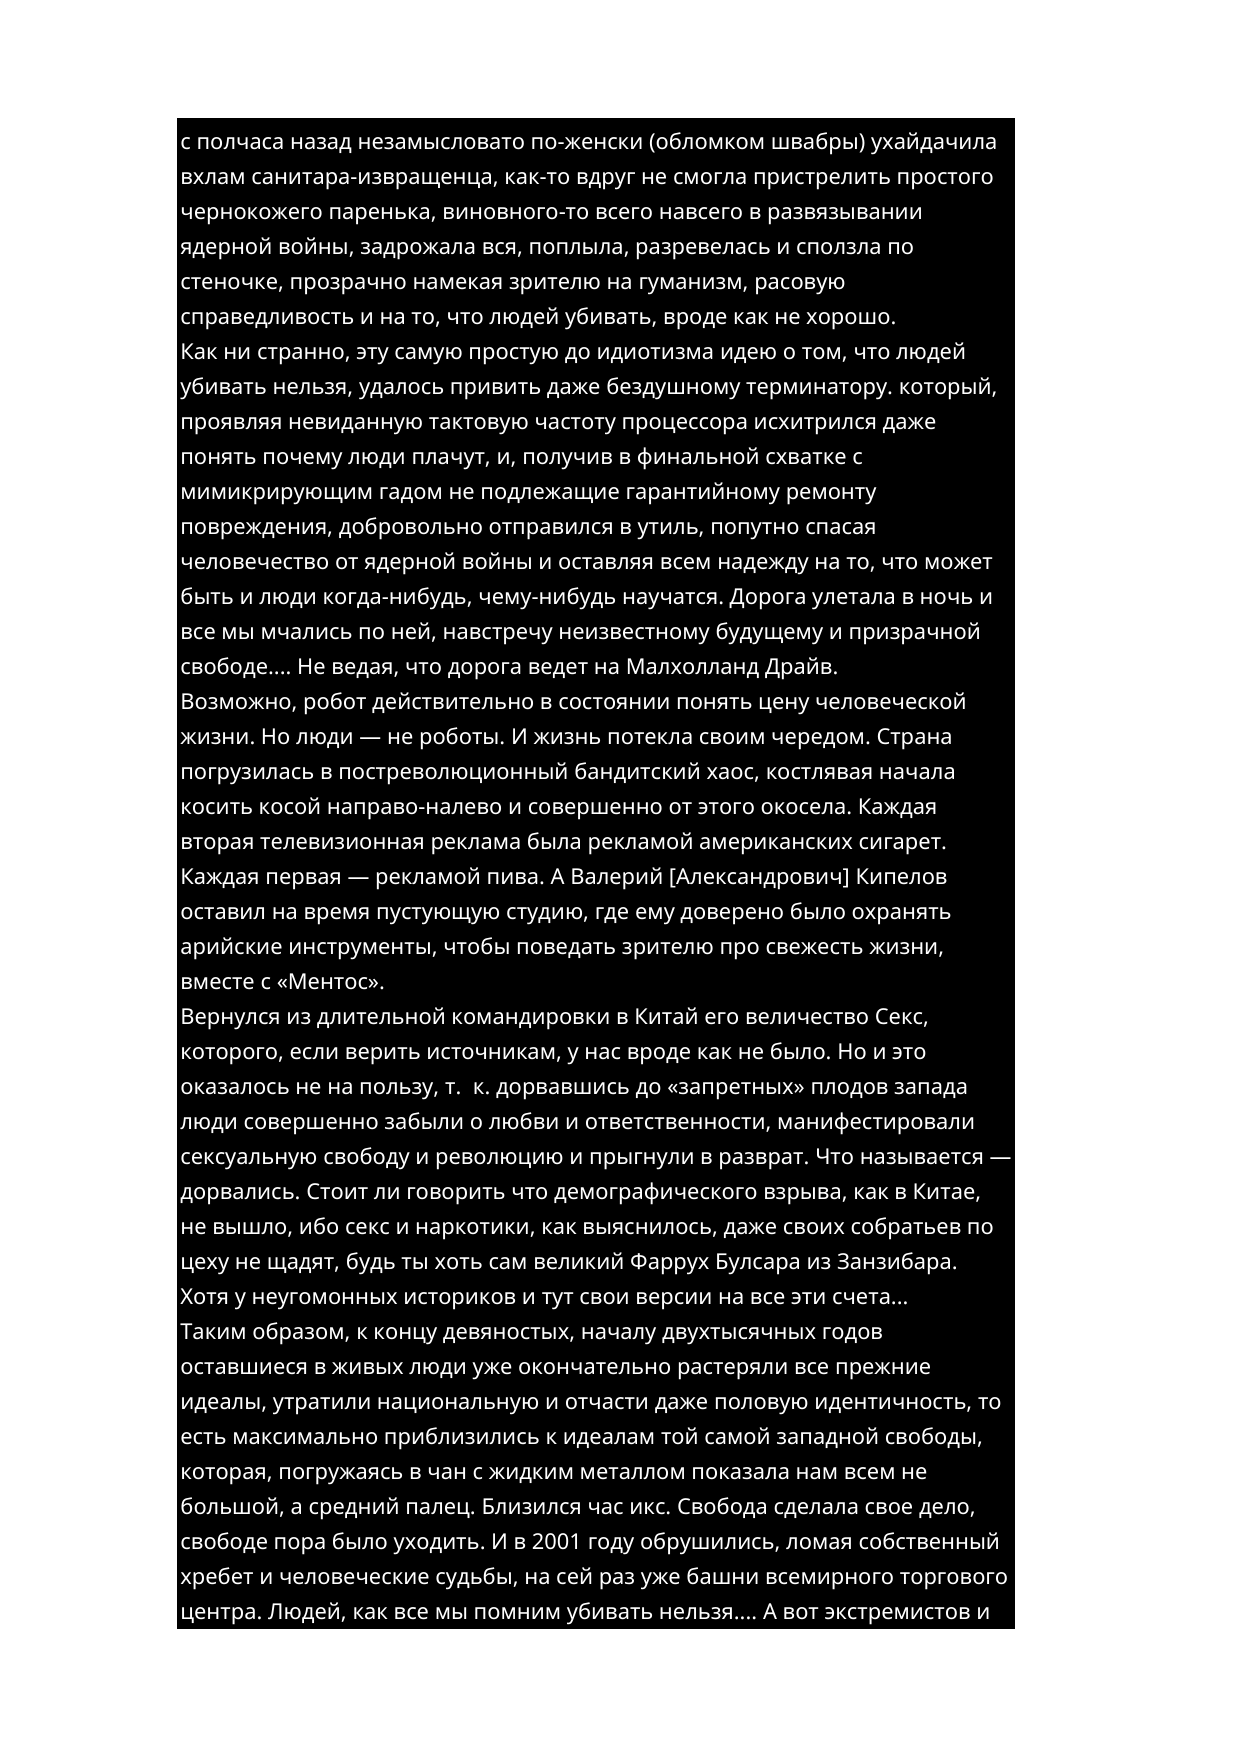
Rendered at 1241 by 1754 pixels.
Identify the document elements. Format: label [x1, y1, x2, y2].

table_header [177, 118, 1015, 1629]
